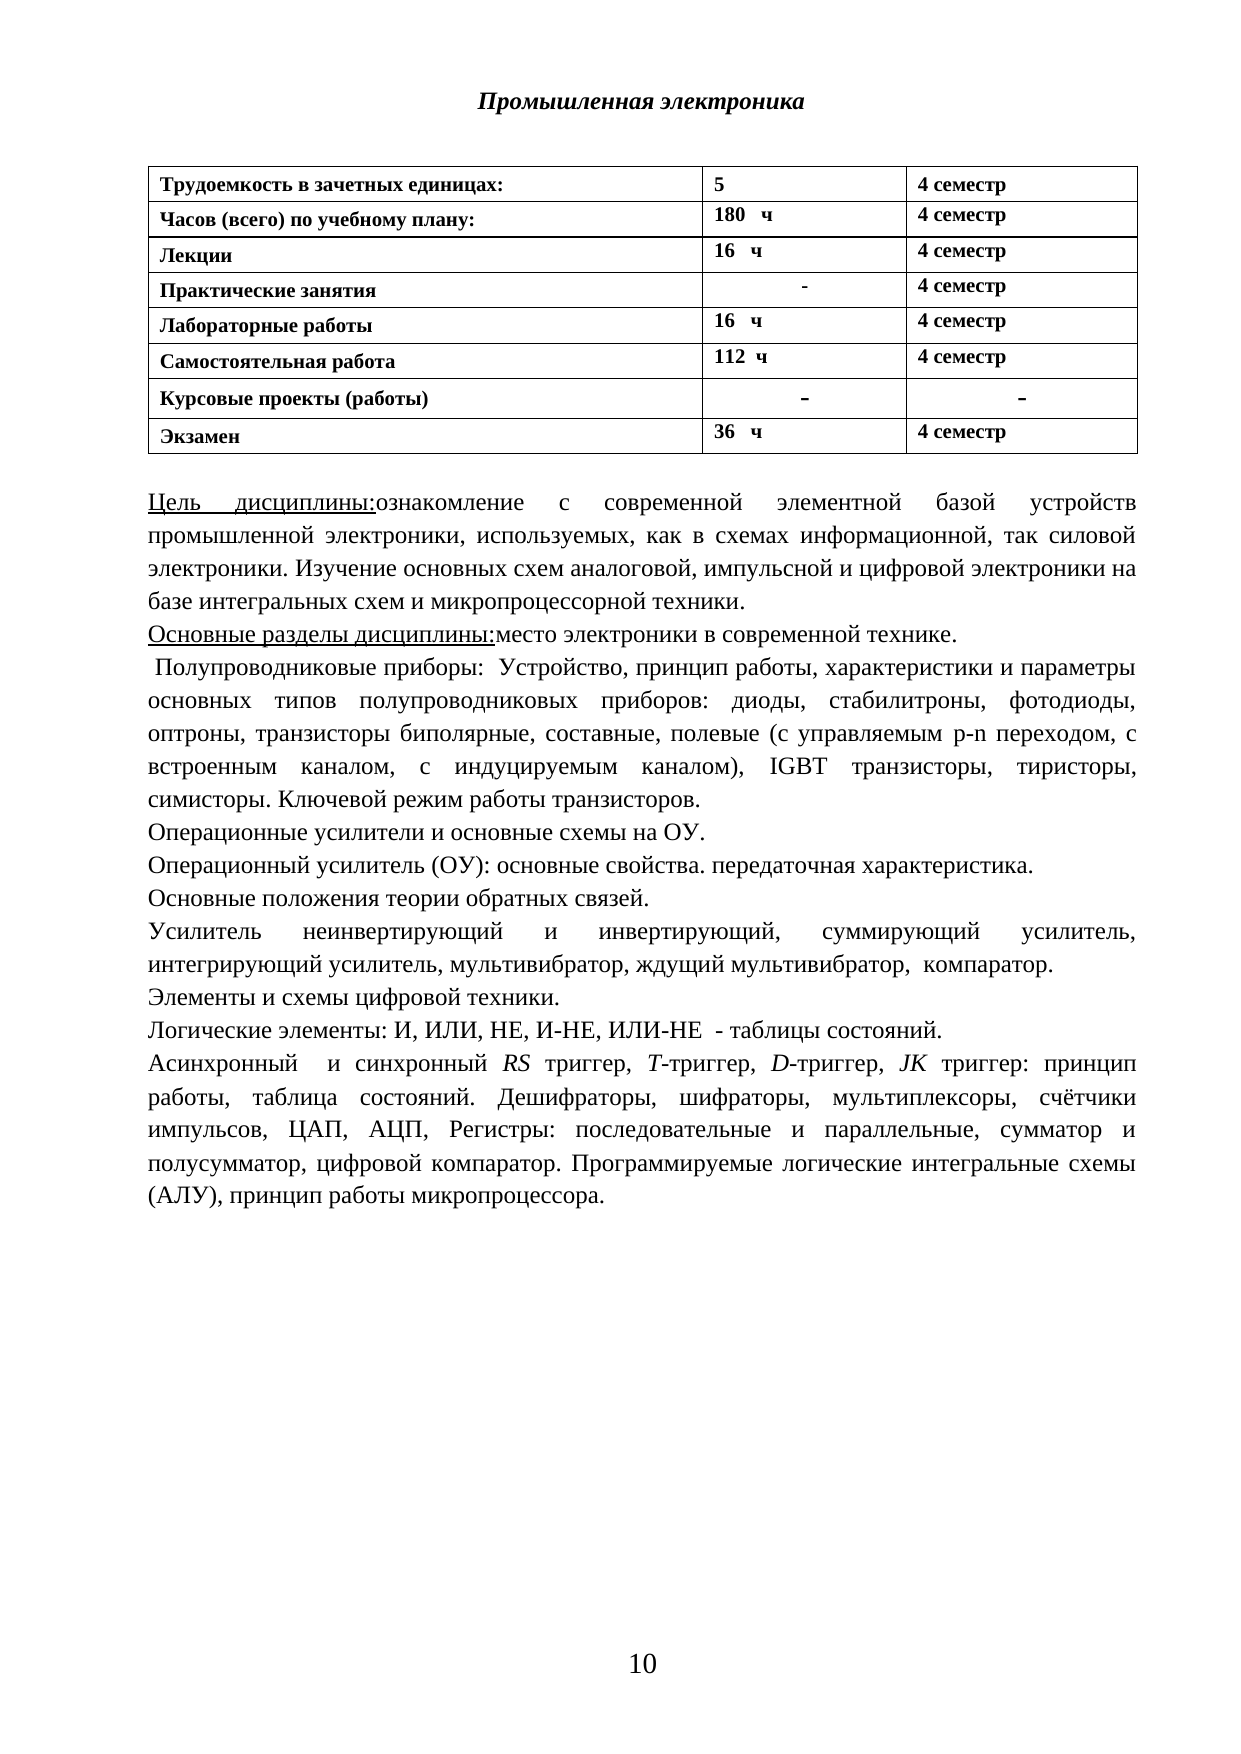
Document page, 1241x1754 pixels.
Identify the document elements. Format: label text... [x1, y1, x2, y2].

table_cell - [703, 273, 906, 307]
text Цель дисциплины:ознакомление с современной элементной базой устройств промышленной электроники, используемых, как в схемах информационной, так силовой электроники. Изучение основных схем аналоговой, импульсной и цифровой электроники на базе интегральных схем и микропроцессорной техники. [148, 487, 1137, 615]
table_cell Экзамен [149, 419, 702, 453]
text Логические элементы: И, ИЛИ, НЕ, И-НЕ, ИЛИ-НЕ - таблицы состояний. [148, 1016, 1137, 1044]
table_cell 4 семестр [907, 273, 1137, 307]
table_header 4 семестр [907, 167, 1137, 201]
table_cell 4 семестр [907, 202, 1137, 236]
table_cell Практические занятия [149, 273, 702, 307]
text Операционные усилители и основные схемы на ОУ. [148, 817, 1137, 846]
text Элементы и схемы цифровой техники. [148, 982, 1137, 1011]
table_cell 4 семестр [907, 344, 1137, 378]
table_cell - [907, 379, 1137, 418]
table_cell 4 семестр [907, 419, 1137, 453]
table_header 5 [703, 167, 906, 201]
table_cell 4 семестр [907, 238, 1137, 272]
text Основные разделы дисциплины:место электроники в современной технике. [148, 619, 1137, 648]
table_cell 180 ч [703, 202, 906, 236]
table_cell 4 семестр [907, 308, 1137, 343]
table_cell Часов (всего) по учебному плану: [149, 202, 702, 236]
text Полупроводниковые приборы: Устройство, принцип работы, характеристики и параметры основных типов полупроводниковых приборов: диоды, стабилитроны, фотодиоды, оптроны, транзисторы биполярные, составные, полевые (с управляемым p-n переходом, с встроенным каналом, с индуцируемым каналом), IGBT транзисторы, тиристоры, симисторы. Ключевой режим работы транзисторов. [148, 652, 1137, 813]
table_cell 16 ч [703, 238, 906, 272]
table_cell 112 ч [703, 344, 906, 378]
text Асинхронный и синхронный RS триггер, T-триггер, D-триггер, JK триггер: принцип работы, таблица состояний. Дешифраторы, шифраторы, мультиплексоры, счётчики импульсов, ЦАП, АЦП, Регистры: последовательные и параллельные, сумматор и полусумматор, цифровой компаратор. Программируемые логические интегральные схемы (АЛУ), принцип работы микропроцессора. [148, 1048, 1137, 1209]
table_header Трудоемкость в зачетных единицах: [149, 167, 702, 201]
table_cell 16 ч [703, 308, 906, 343]
table_cell Лабораторные работы [149, 308, 702, 343]
table_cell Самостоятельная работа [149, 344, 702, 378]
table_cell Лекции [149, 238, 702, 272]
table_cell Курсовые проекты (работы) [149, 379, 702, 418]
subtitle Промышленная электроника [148, 86, 1137, 115]
text Основные положения теории обратных связей. [148, 883, 1137, 912]
table_cell 36 ч [703, 419, 906, 453]
table_cell - [703, 379, 906, 418]
text Усилитель неинвертирующий и инвертирующий, суммирующий усилитель, интегрирующий усилитель, мультивибратор, ждущий мультивибратор, компаратор. [148, 916, 1137, 978]
text Операционный усилитель (ОУ): основные свойства. передаточная характеристика. [148, 850, 1137, 879]
